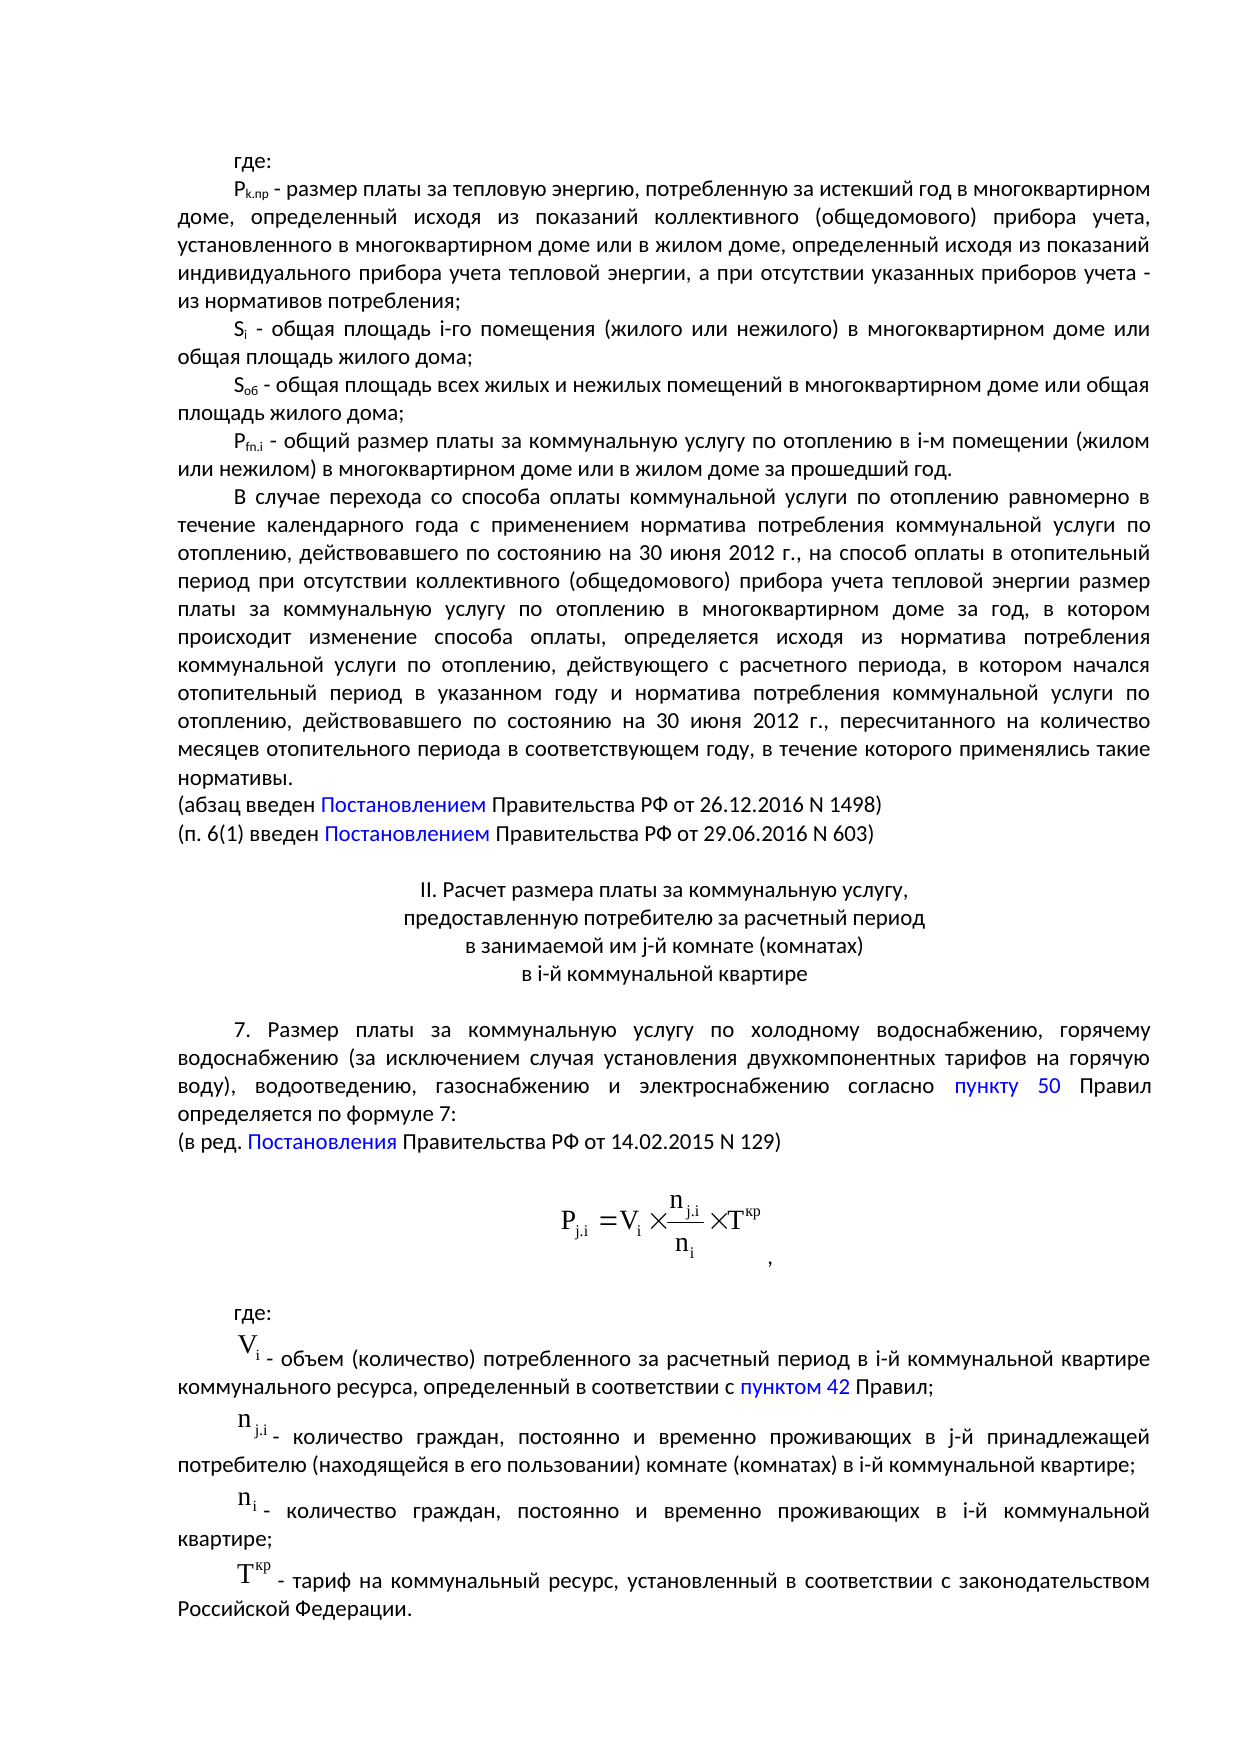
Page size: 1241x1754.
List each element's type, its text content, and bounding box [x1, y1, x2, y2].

text В случае перехода со способа оплаты коммунальной услуги по отоплению равномерно в течение календарного года с применением норматива потребления коммунальной услуги по отоплению, действовавшего по состоянию на 30 июня 2012 г., на способ оплаты в отопительный период при отсутствии коллективного (общедомового) прибора учета тепловой энергии размер платы за коммунальную услугу по отоплению в многоквартирном доме за год, в котором происходит изменение способа оплаты, определяется исходя из норматива потребления коммунальной услуги по отоплению, действующего с расчетного периода, в котором начался отопительный период в указанном году и норматива потребления коммунальной услуги по отоплению, действовавшего по состоянию на 30 июня 2012 г., пересчитанного на количество месяцев отопительного периода в соответствующем году, в течение которого применялись такие нормативы. [177, 482, 1152, 791]
text (в ред. Постановления Правительства РФ от 14.02.2015 N 129) [177, 1127, 1152, 1155]
text 7. Размер платы за коммунальную услугу по холодному водоснабжению, горячему водоснабжению (за исключением случая установления двухкомпонентных тарифов на горячую воду), водоотведению, газоснабжению и электроснабжению согласно пункту 50 Правил определяется по формуле 7: [177, 1015, 1152, 1127]
text в занимаемой им j-й комнате (комнатах) [177, 931, 1152, 959]
text (п. 6(1) введен Постановлением Правительства РФ от 29.06.2016 N 603) [177, 819, 1152, 847]
text , [177, 1183, 1152, 1270]
text предоставленную потребителю за расчетный период [177, 903, 1152, 931]
text где: [177, 1298, 1152, 1326]
text в i-й коммунальной квартире [177, 959, 1152, 987]
text Pk.пр - размер платы за тепловую энергию, потребленную за истекший год в многоквартирном доме, определенный исходя из показаний коллективного (общедомового) прибора учета, установленного в многоквартирном доме или в жилом доме, определенный исходя из показаний индивидуального прибора учета тепловой энергии, а при отсутствии указанных приборов учета - из нормативов потребления; [177, 174, 1152, 314]
text (абзац введен Постановлением Правительства РФ от 26.12.2016 N 1498) [177, 791, 1152, 819]
text Pfn.i - общий размер платы за коммунальную услугу по отоплению в i-м помещении (жилом или нежилом) в многоквартирном доме или в жилом доме за прошедший год. [177, 426, 1152, 482]
text Si - общая площадь i-го помещения (жилого или нежилого) в многоквартирном доме или общая площадь жилого дома; [177, 314, 1152, 370]
text - объем (количество) потребленного за расчетный период в i-й коммунальной квартире коммунального ресурса, определенный в соответствии с пунктом 42 Правил; [177, 1326, 1152, 1400]
text - количество граждан, постоянно и временно проживающих в j-й принадлежащей потребителю (находящейся в его пользовании) комнате (комнатах) в i-й коммунальной квартире; [177, 1400, 1152, 1478]
text - количество граждан, постоянно и временно проживающих в i-й коммунальной квартире; [177, 1478, 1152, 1552]
text где: [177, 146, 1152, 174]
text Sоб - общая площадь всех жилых и нежилых помещений в многоквартирном доме или общая площадь жилого дома; [177, 370, 1152, 426]
text - тариф на коммунальный ресурс, установленный в соответствии с законодательством Российской Федерации. [177, 1552, 1152, 1622]
text II. Расчет размера платы за коммунальную услугу, [177, 875, 1152, 903]
